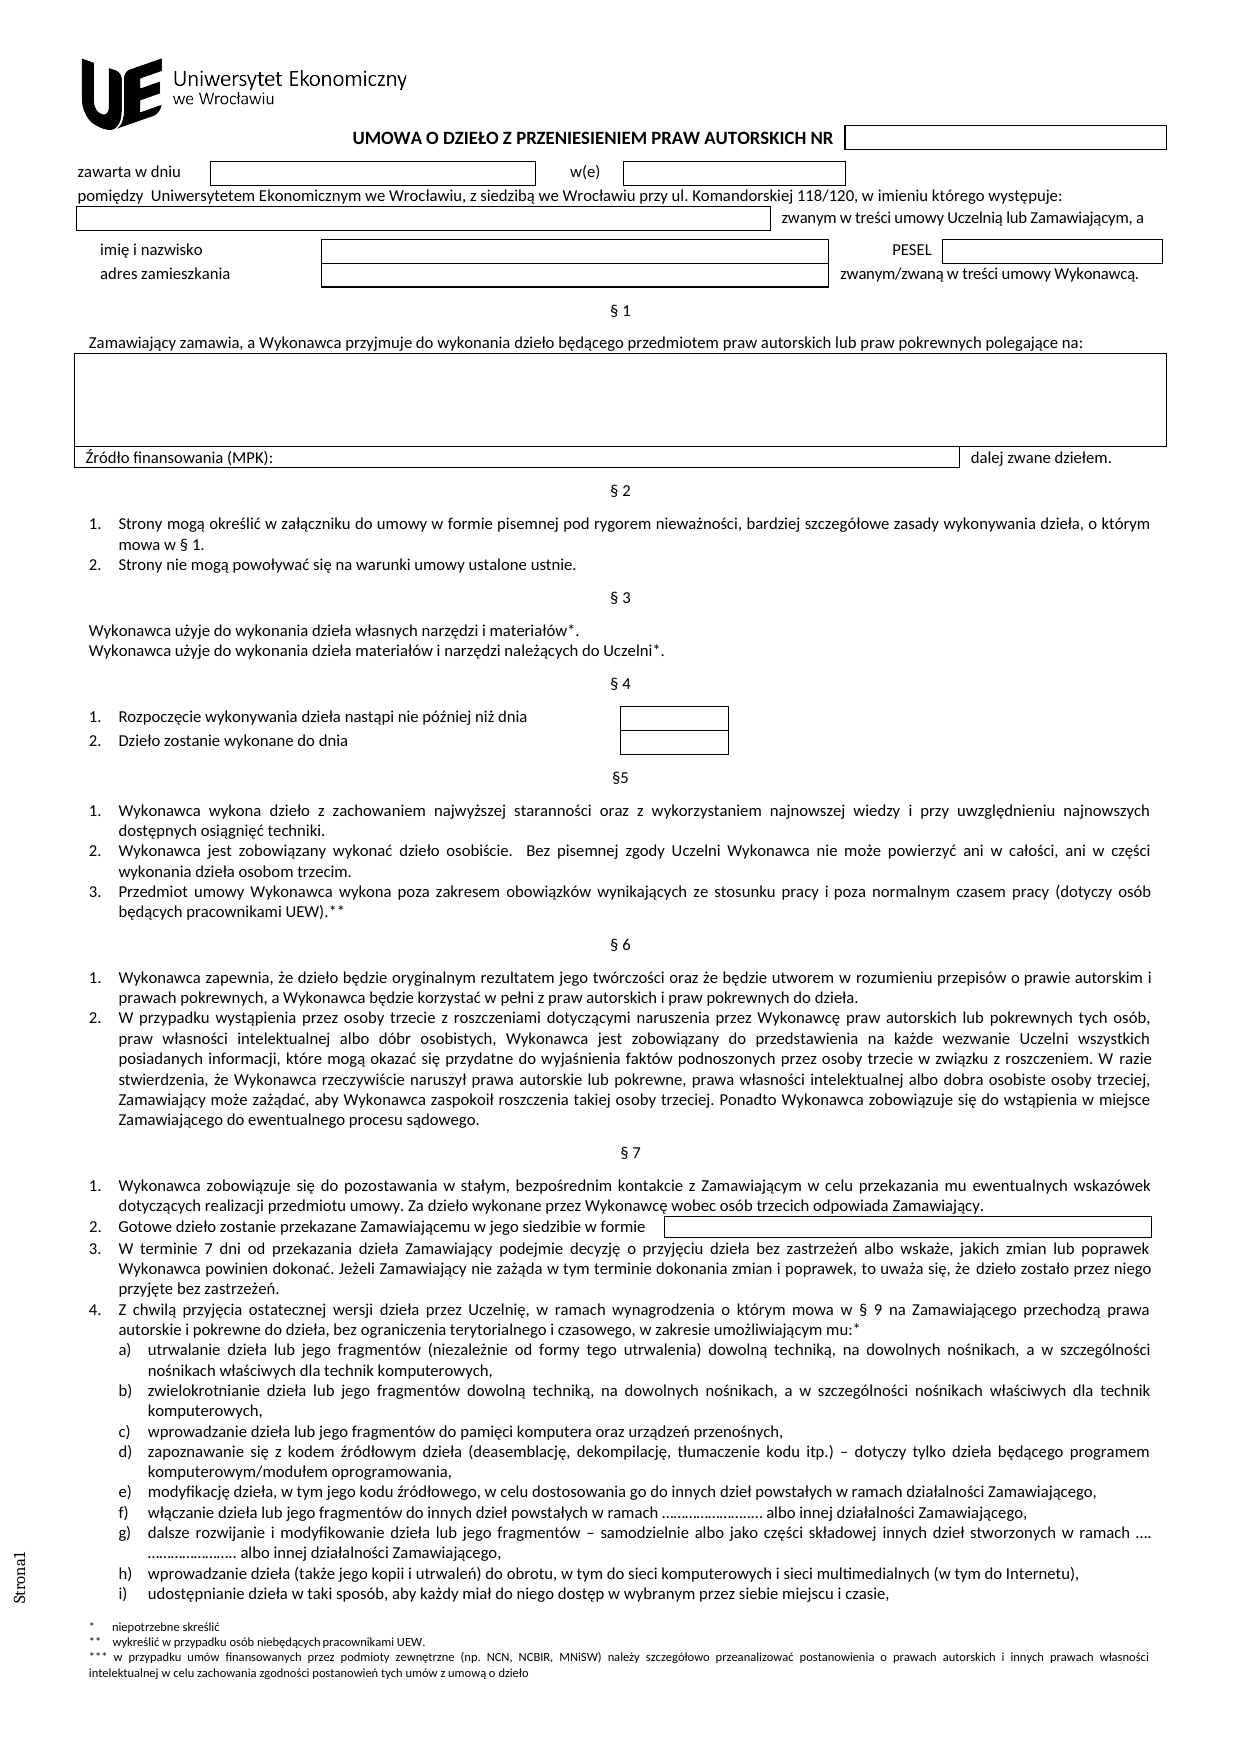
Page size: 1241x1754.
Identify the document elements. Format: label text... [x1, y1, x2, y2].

text g) dalsze rozwijanie i modyfikowanie dzieła lub jego fragmentów – samodzielnie albo jako części składowej innych dzieł stworzonych w ramach ….………………….. albo innej działalności Zamawiającego, [118, 1522, 1152, 1563]
table_header [77, 207, 770, 230]
table_header [665, 1217, 1151, 1237]
table_header [211, 162, 535, 184]
table_header 2. Gotowe dzieło zostanie przekazane Zamawiającemu w jego siedzibie w formie [74, 1216, 664, 1237]
text i) udostępnianie dzieła w taki sposób, aby każdy miał do niego dostęp w wybranym przez siebie miejscu i czasie, [118, 1583, 1152, 1604]
table_cell [322, 264, 828, 286]
text Wykonawca użyje do wykonania dzieła materiałów i narzędzi należących do Uczelni*. [89, 640, 1152, 660]
table_header zwanym w treści umowy Uczelnią lub Zamawiającym, a [771, 206, 1163, 230]
text Wykonawca użyje do wykonania dzieła własnych narzędzi i materiałów*. [89, 620, 1152, 640]
table_cell Źródło finansowania (MPK): [75, 447, 959, 467]
table_header imię i nazwisko [89, 239, 321, 262]
text § 3 [89, 587, 1152, 607]
text § 1 [89, 300, 1152, 320]
text §5 [89, 767, 1152, 787]
table_header [624, 162, 845, 184]
text f) włączanie dzieła lub jego fragmentów do innych dzieł powstałych w ramach …………………..… albo innej działalności Zamawiającego, [118, 1502, 1152, 1522]
table_header [322, 240, 828, 262]
text § 7 [89, 1142, 1152, 1162]
text 2. W przypadku wystąpienia przez osoby trzecie z roszczeniami dotyczącymi naruszenia przez Wykonawcę praw autorskich lub pokrewnych tych osób, praw własności intelektualnej albo dóbr osobistych, Wykonawca jest zobowiązany do przedstawienia na każde wezwanie Uczelni wszystkich posiadanych informacji, które mogą okazać się przydatne do wyjaśnienia faktów podnoszonych przez osoby trzecie w związku z roszczeniem. W razie stwierdzenia, że Wykonawca rzeczywiście naruszył prawa autorskie lub pokrewne, prawa własności intelektualnej albo dobra osobiste osoby trzeciej, Zamawiający może zażądać, aby Wykonawca zaspokoił roszczenia takiej osoby trzeciej. Ponadto Wykonawca zobowiązuje się do wstąpienia w miejsce Zamawiającego do ewentualnego procesu sądowego. [89, 1008, 1152, 1130]
text pomiędzy Uniwersytetem Ekonomicznym we Wrocławiu, z siedzibą we Wrocławiu przy ul. Komandorskiej 118/120, w imieniu którego występuje: [77, 186, 1152, 206]
text a) utrwalanie dzieła lub jego fragmentów (niezależnie od formy tego utrwalenia) dowolną techniką, na dowolnych nośnikach, a w szczególności nośnikach właściwych dla technik komputerowych, [118, 1339, 1152, 1380]
text 1. Wykonawca zobowiązuje się do pozostawania w stałym, bezpośrednim kontakcie z Zamawiającym w celu przekazania mu ewentualnych wskazówek dotyczących realizacji przedmiotu umowy. Za dzieło wykonane przez Wykonawcę wobec osób trzecich odpowiada Zamawiający. [89, 1175, 1152, 1216]
text 1. Wykonawca wykona dzieło z zachowaniem najwyższej staranności oraz z wykorzystaniem najnowszej wiedzy i przy uwzględnieniu najnowszych dostępnych osiągnięć techniki. [89, 800, 1152, 841]
table_header PESEL [829, 239, 942, 262]
table_cell zwanym/zwaną w treści umowy Wykonawcą. [829, 263, 1163, 286]
table_header [75, 354, 1166, 446]
text 2. Wykonawca jest zobowiązany wykonać dzieło osobiście. Bez pisemnej zgody Uczelni Wykonawca nie może powierzyć ani w całości, ani w części wykonania dzieła osobom trzecim. [89, 841, 1152, 881]
text d) zapoznawanie się z kodem źródłowym dzieła (deasemblację, dekompilację, tłumaczenie kodu itp.) – dotyczy tylko dzieła będącego programem komputerowym/modułem oprogramowania, [118, 1441, 1152, 1482]
table_header w(e) [536, 161, 623, 184]
text 2. Strony nie mogą powoływać się na warunki umowy ustalone ustnie. [89, 554, 1152, 574]
text 3. Przedmiot umowy Wykonawca wykona poza zakresem obowiązków wynikających ze stosunku pracy i poza normalnym czasem pracy (dotyczy osób będących pracownikami UEW).** [89, 881, 1152, 922]
text e) modyfikację dzieła, w tym jego kodu źródłowego, w celu dostosowania go do innych dzieł powstałych w ramach działalności Zamawiającego, [118, 1482, 1152, 1502]
text Zamawiający zamawia, a Wykonawca przyjmuje do wykonania dzieło będącego przedmiotem praw autorskich lub praw pokrewnych polegające na: [89, 333, 1152, 353]
table_header [943, 240, 1162, 262]
text h) wprowadzanie dzieła (także jego kopii i utrwaleń) do obrotu, w tym do sieci komputerowych i sieci multimedialnych (w tym do Internetu), [118, 1563, 1152, 1583]
text b) zwielokrotnianie dzieła lub jego fragmentów dowolną techniką, na dowolnych nośnikach, a w szczególności nośnikach właściwych dla technik komputerowych, [118, 1380, 1152, 1421]
table_header [846, 126, 1166, 149]
table_header zawarta w dniu [78, 161, 210, 184]
table_cell [621, 731, 728, 754]
text 3. W terminie 7 dni od przekazania dzieła Zamawiający podejmie decyzję o przyjęciu dzieła bez zastrzeżeń albo wskaże, jakich zmian lub poprawek Wykonawca powinien dokonać. Jeżeli Zamawiający nie zażąda w tym terminie dokonania zmian i poprawek, to uważa się, że dzieło zostało przez niego przyjęte bez zastrzeżeń. [89, 1238, 1152, 1299]
text § 2 [89, 481, 1152, 501]
text 1. Wykonawca zapewnia, że dzieło będzie oryginalnym rezultatem jego twórczości oraz że będzie utworem w rozumieniu przepisów o prawie autorskim i prawach pokrewnych, a Wykonawca będzie korzystać w pełni z praw autorskich i praw pokrewnych do dzieła. [89, 967, 1152, 1008]
table_header UMOWA O DZIEŁO Z PRZENIESIENIEM PRAW AUTORSKICH NR [118, 125, 844, 149]
table_cell dalej zwane dziełem. [960, 447, 1166, 467]
table_header [621, 707, 728, 730]
text § 4 [89, 673, 1152, 693]
table_cell Dzieło zostanie wykonane do dnia [78, 730, 620, 754]
text § 6 [89, 934, 1152, 955]
text 1. Strony mogą określić w załączniku do umowy w formie pisemnej pod rygorem nieważności, bardziej szczegółowe zasady wykonywania dzieła, o którym mowa w § 1. [89, 513, 1152, 554]
text c) wprowadzanie dzieła lub jego fragmentów do pamięci komputera oraz urządzeń przenośnych, [118, 1421, 1152, 1441]
table_cell adres zamieszkania [89, 263, 321, 286]
table_header Rozpoczęcie wykonywania dzieła nastąpi nie później niż dnia [78, 706, 620, 730]
text 4. Z chwilą przyjęcia ostatecznej wersji dzieła przez Uczelnię, w ramach wynagrodzenia o którym mowa w § 9 na Zamawiającego przechodzą prawa autorskie i pokrewne do dzieła, bez ograniczenia terytorialnego i czasowego, w zakresie umożliwiającym mu:* [89, 1299, 1152, 1339]
